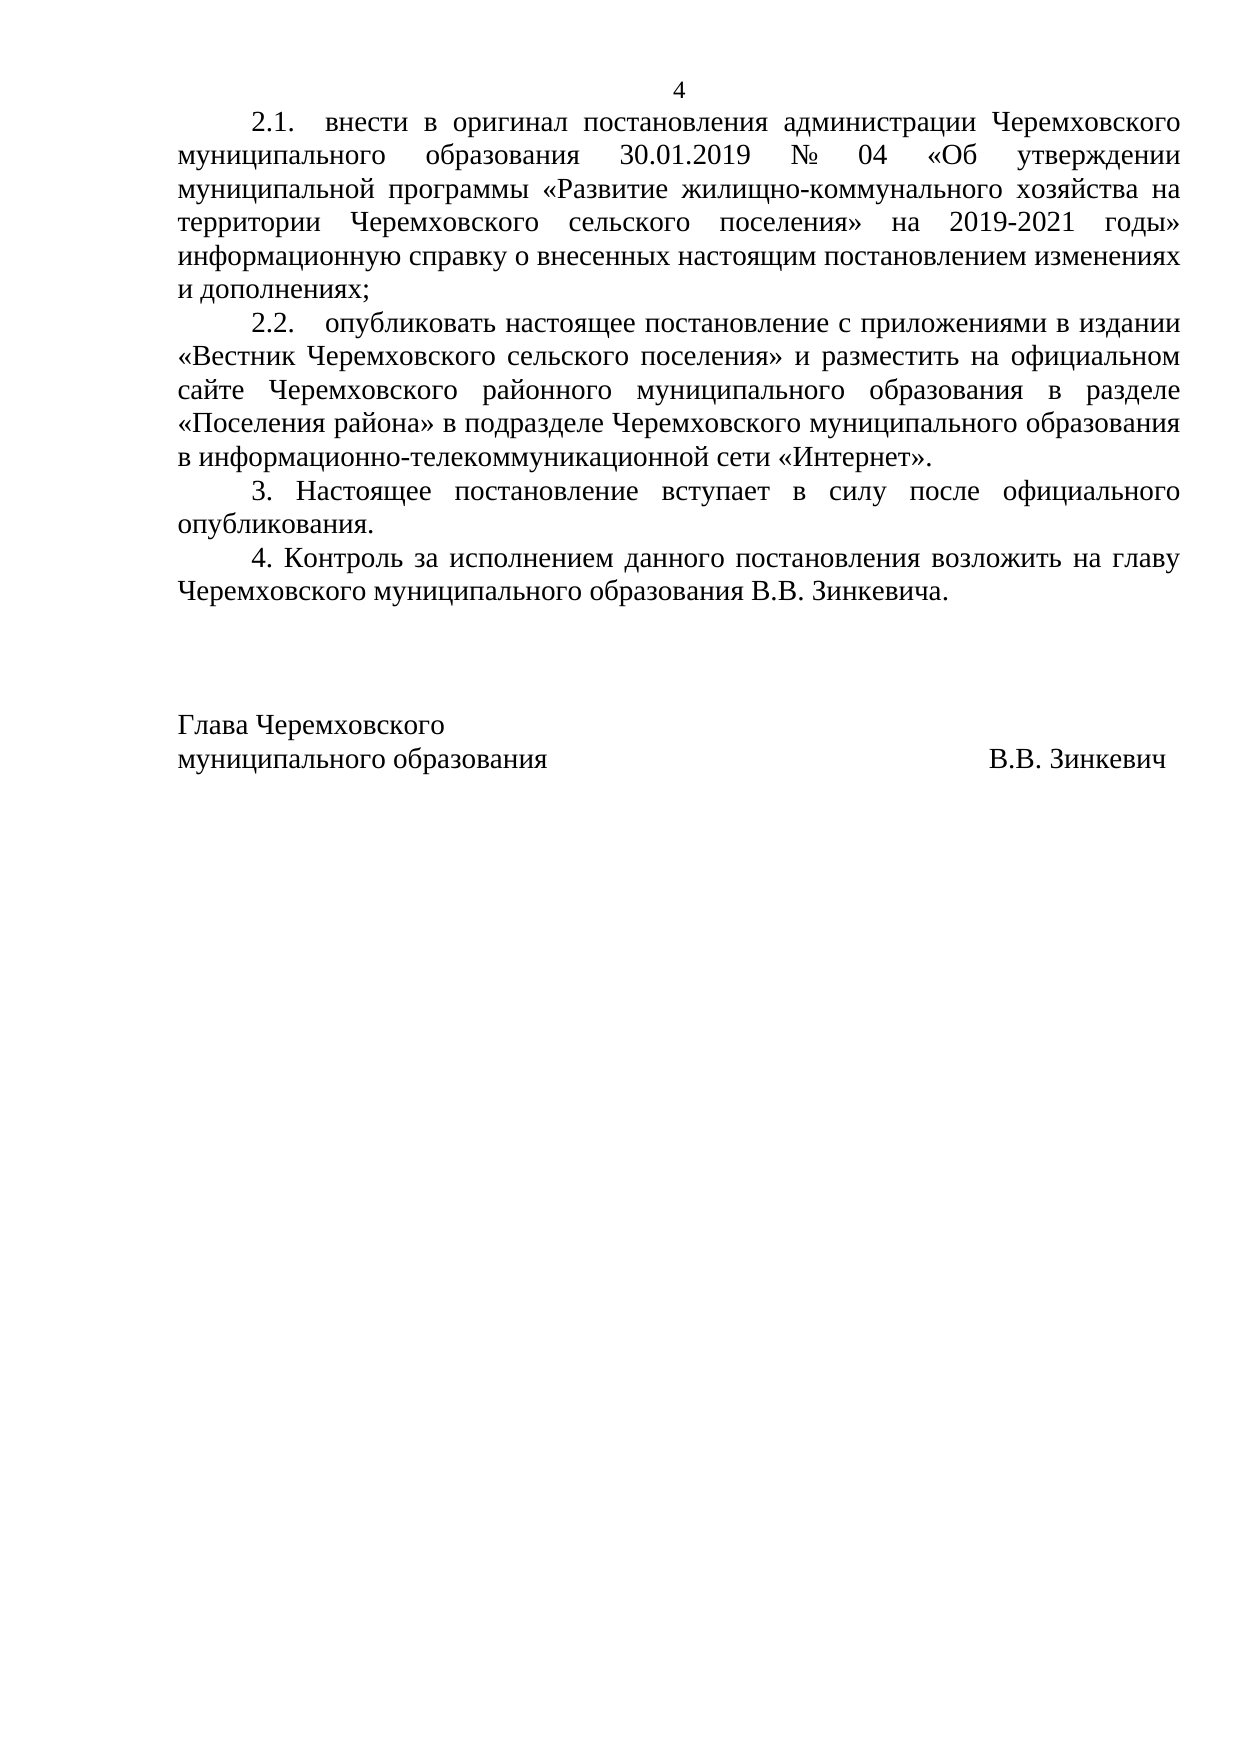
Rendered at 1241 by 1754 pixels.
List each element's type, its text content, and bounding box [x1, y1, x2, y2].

text муниципального образования В.В. Зинкевич [177, 741, 1181, 774]
text Глава Черемховского [177, 707, 1181, 741]
text 2.1. внести в оригинал постановления администрации Черемховского муниципального образования 30.01.2019 № 04 «Об утверждении муниципальной программы «Развитие жилищно-коммунального хозяйства на территории Черемховского сельского поселения» на 2019-2021 годы» информационную справку о внесенных настоящим постановлением изменениях и дополнениях; [177, 104, 1181, 305]
text 3. Настоящее постановление вступает в силу после официального опубликования. [177, 473, 1181, 540]
text 4. Контроль за исполнением данного постановления возложить на главу Черемховского муниципального образования В.В. Зинкевича. [177, 540, 1181, 607]
text 2.2. опубликовать настоящее постановление с приложениями в издании «Вестник Черемховского сельского поселения» и разместить на официальном сайте Черемховского районного муниципального образования в разделе «Поселения района» в подразделе Черемховского муниципального образования в информационно-телекоммуникационной сети «Интернет». [177, 305, 1181, 473]
